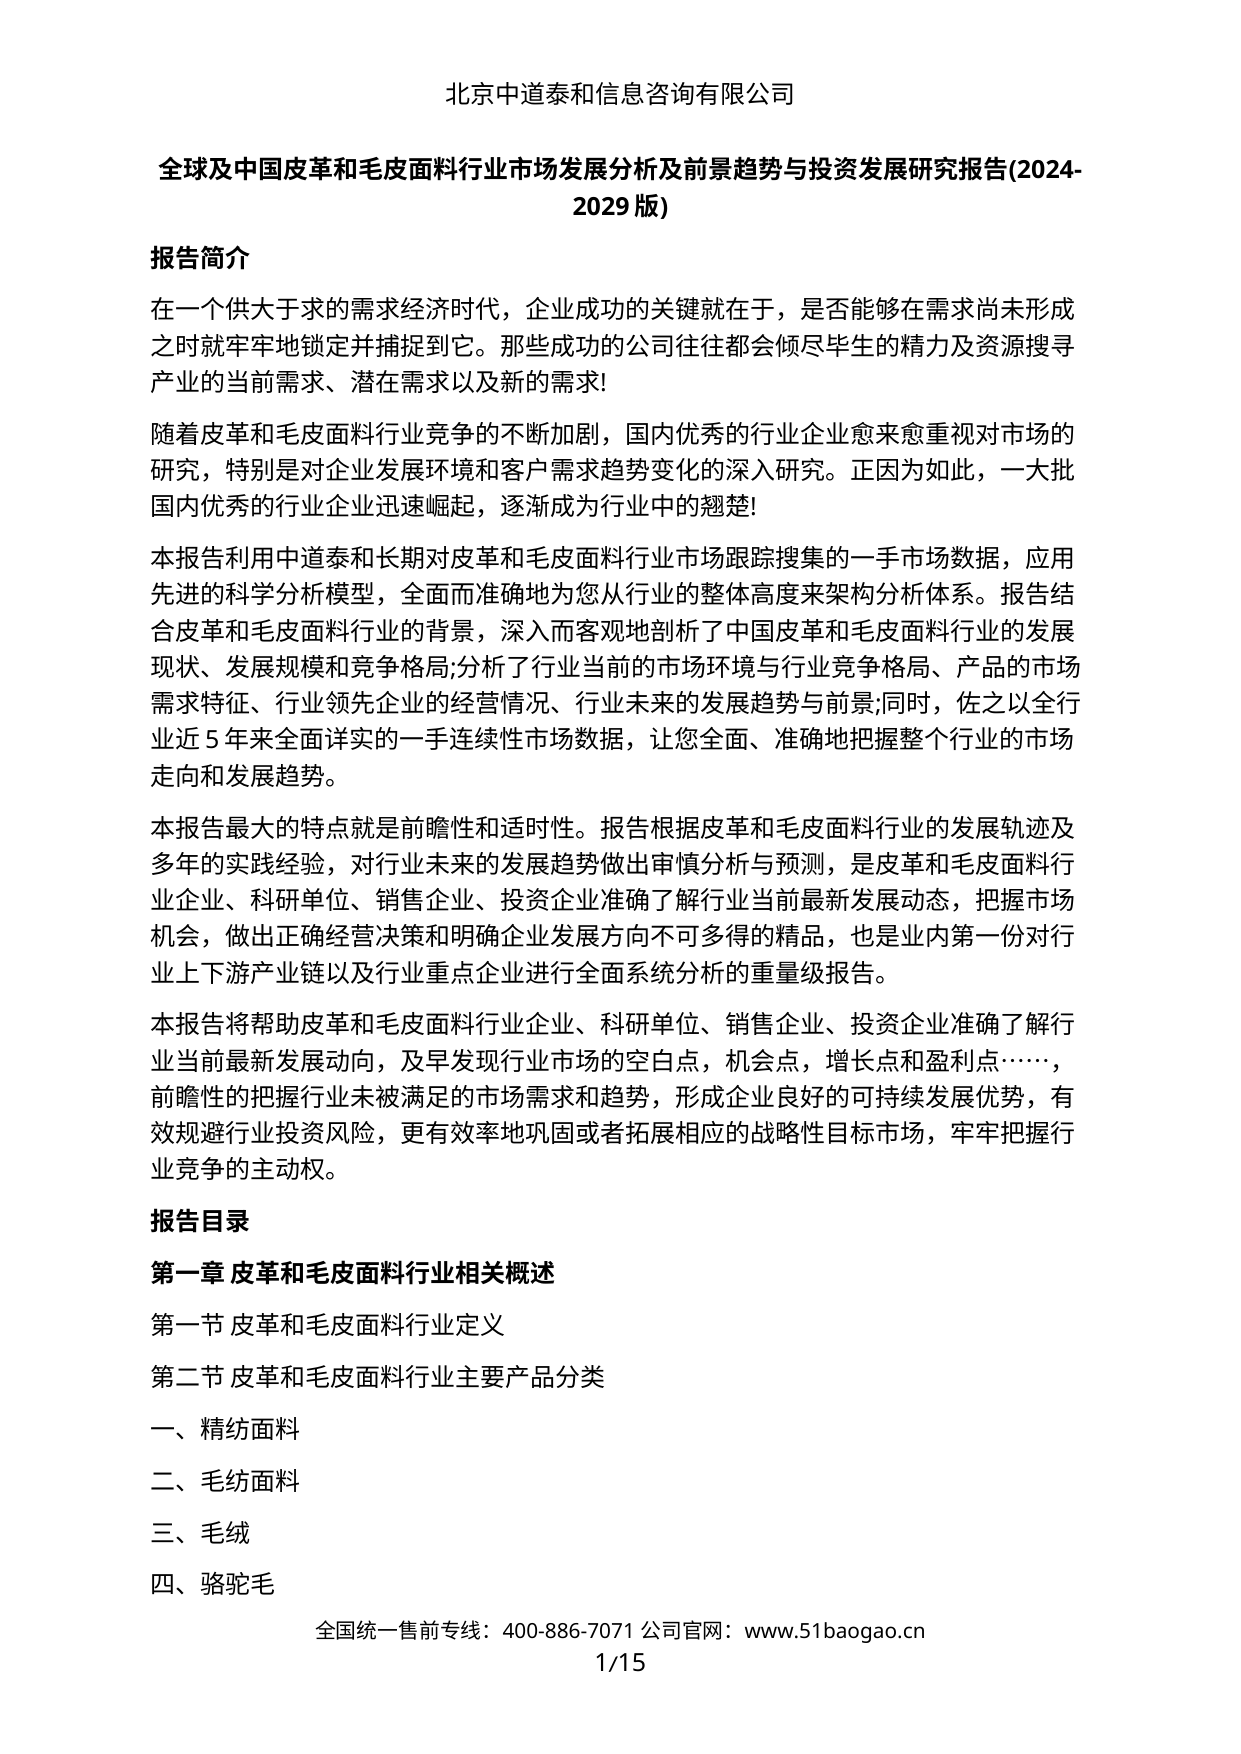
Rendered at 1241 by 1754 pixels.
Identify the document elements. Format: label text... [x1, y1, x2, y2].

text 第一节 皮革和毛皮面料行业定义 [150, 1306, 1090, 1342]
text 在一个供大于求的需求经济时代，企业成功的关键就在于，是否能够在需求尚未形成之时就牢牢地锁定并捕捉到它。那些成功的公司往往都会倾尽毕生的精力及资源搜寻产业的当前需求、潜在需求以及新的需求! [150, 290, 1090, 399]
text 四、骆驼毛 [150, 1565, 1090, 1601]
text 随着皮革和毛皮面料行业竞争的不断加剧，国内优秀的行业企业愈来愈重视对市场的研究，特别是对企业发展环境和客户需求趋势变化的深入研究。正因为如此，一大批国内优秀的行业企业迅速崛起，逐渐成为行业中的翘楚! [150, 414, 1090, 523]
text 报告简介 [150, 238, 1090, 274]
text 全球及中国皮革和毛皮面料行业市场发展分析及前景趋势与投资发展研究报告(2024-2029版) [150, 150, 1090, 222]
text 本报告将帮助皮革和毛皮面料行业企业、科研单位、销售企业、投资企业准确了解行业当前最新发展动向，及早发现行业市场的空白点，机会点，增长点和盈利点……，前瞻性的把握行业未被满足的市场需求和趋势，形成企业良好的可持续发展优势，有效规避行业投资风险，更有效率地巩固或者拓展相应的战略性目标市场，牢牢把握行业竞争的主动权。 [150, 1005, 1090, 1186]
text 一、精纺面料 [150, 1409, 1090, 1446]
text 第二节 皮革和毛皮面料行业主要产品分类 [150, 1357, 1090, 1394]
text 第一章 皮革和毛皮面料行业相关概述 [150, 1254, 1090, 1290]
text 本报告利用中道泰和长期对皮革和毛皮面料行业市场跟踪搜集的一手市场数据，应用先进的科学分析模型，全面而准确地为您从行业的整体高度来架构分析体系。报告结合皮革和毛皮面料行业的背景，深入而客观地剖析了中国皮革和毛皮面料行业的发展现状、发展规模和竞争格局;分析了行业当前的市场环境与行业竞争格局、产品的市场需求特征、行业领先企业的经营情况、行业未来的发展趋势与前景;同时，佐之以全行业近5年来全面详实的一手连续性市场数据，让您全面、准确地把握整个行业的市场走向和发展趋势。 [150, 539, 1090, 792]
text 本报告最大的特点就是前瞻性和适时性。报告根据皮革和毛皮面料行业的发展轨迹及多年的实践经验，对行业未来的发展趋势做出审慎分析与预测，是皮革和毛皮面料行业企业、科研单位、销售企业、投资企业准确了解行业当前最新发展动态，把握市场机会，做出正确经营决策和明确企业发展方向不可多得的精品，也是业内第一份对行业上下游产业链以及行业重点企业进行全面系统分析的重量级报告。 [150, 808, 1090, 989]
text 报告目录 [150, 1202, 1090, 1238]
text 二、毛纺面料 [150, 1461, 1090, 1497]
text 三、毛绒 [150, 1513, 1090, 1549]
